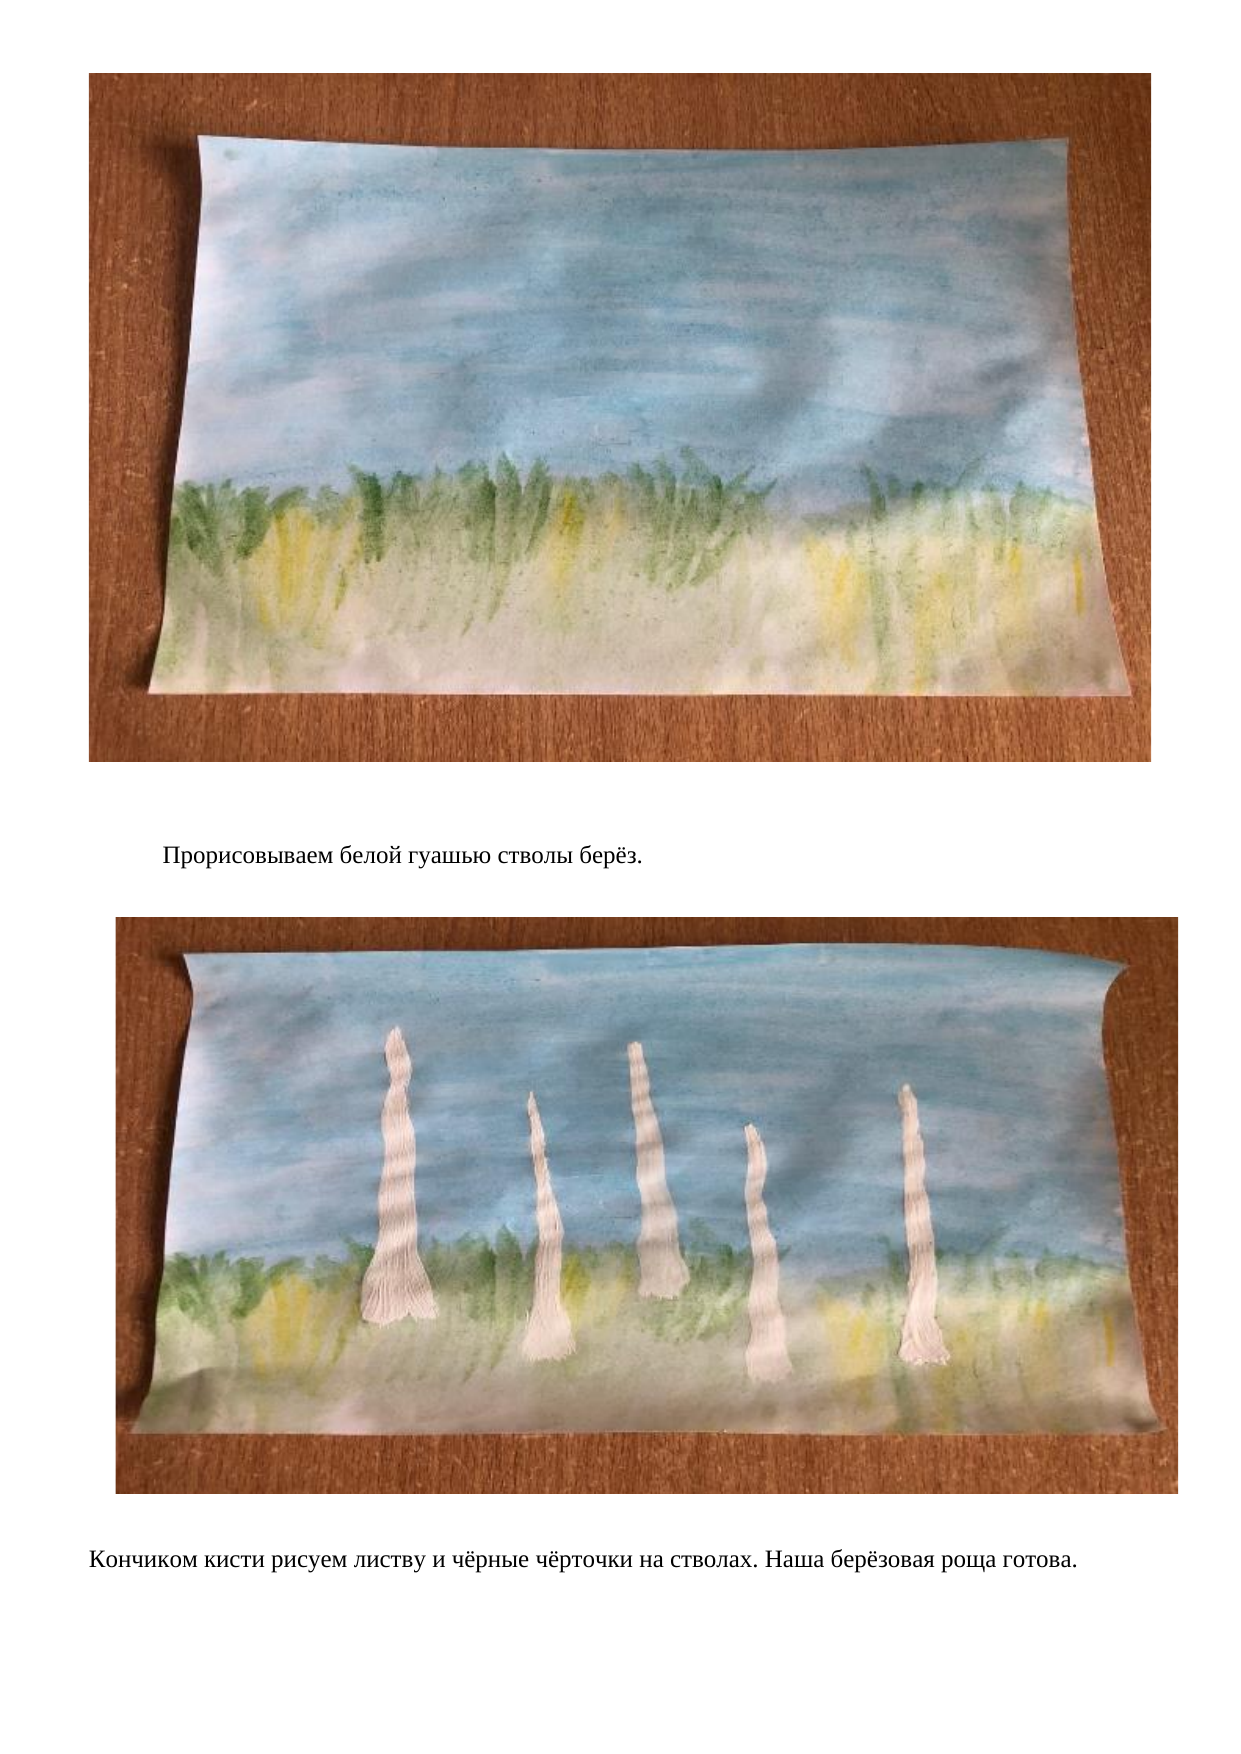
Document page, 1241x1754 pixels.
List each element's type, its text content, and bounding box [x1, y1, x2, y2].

text Прорисовываем белой гуашью стволы берёз. [89, 840, 1152, 869]
picture [115, 917, 1179, 1492]
picture [88, 73, 1152, 762]
